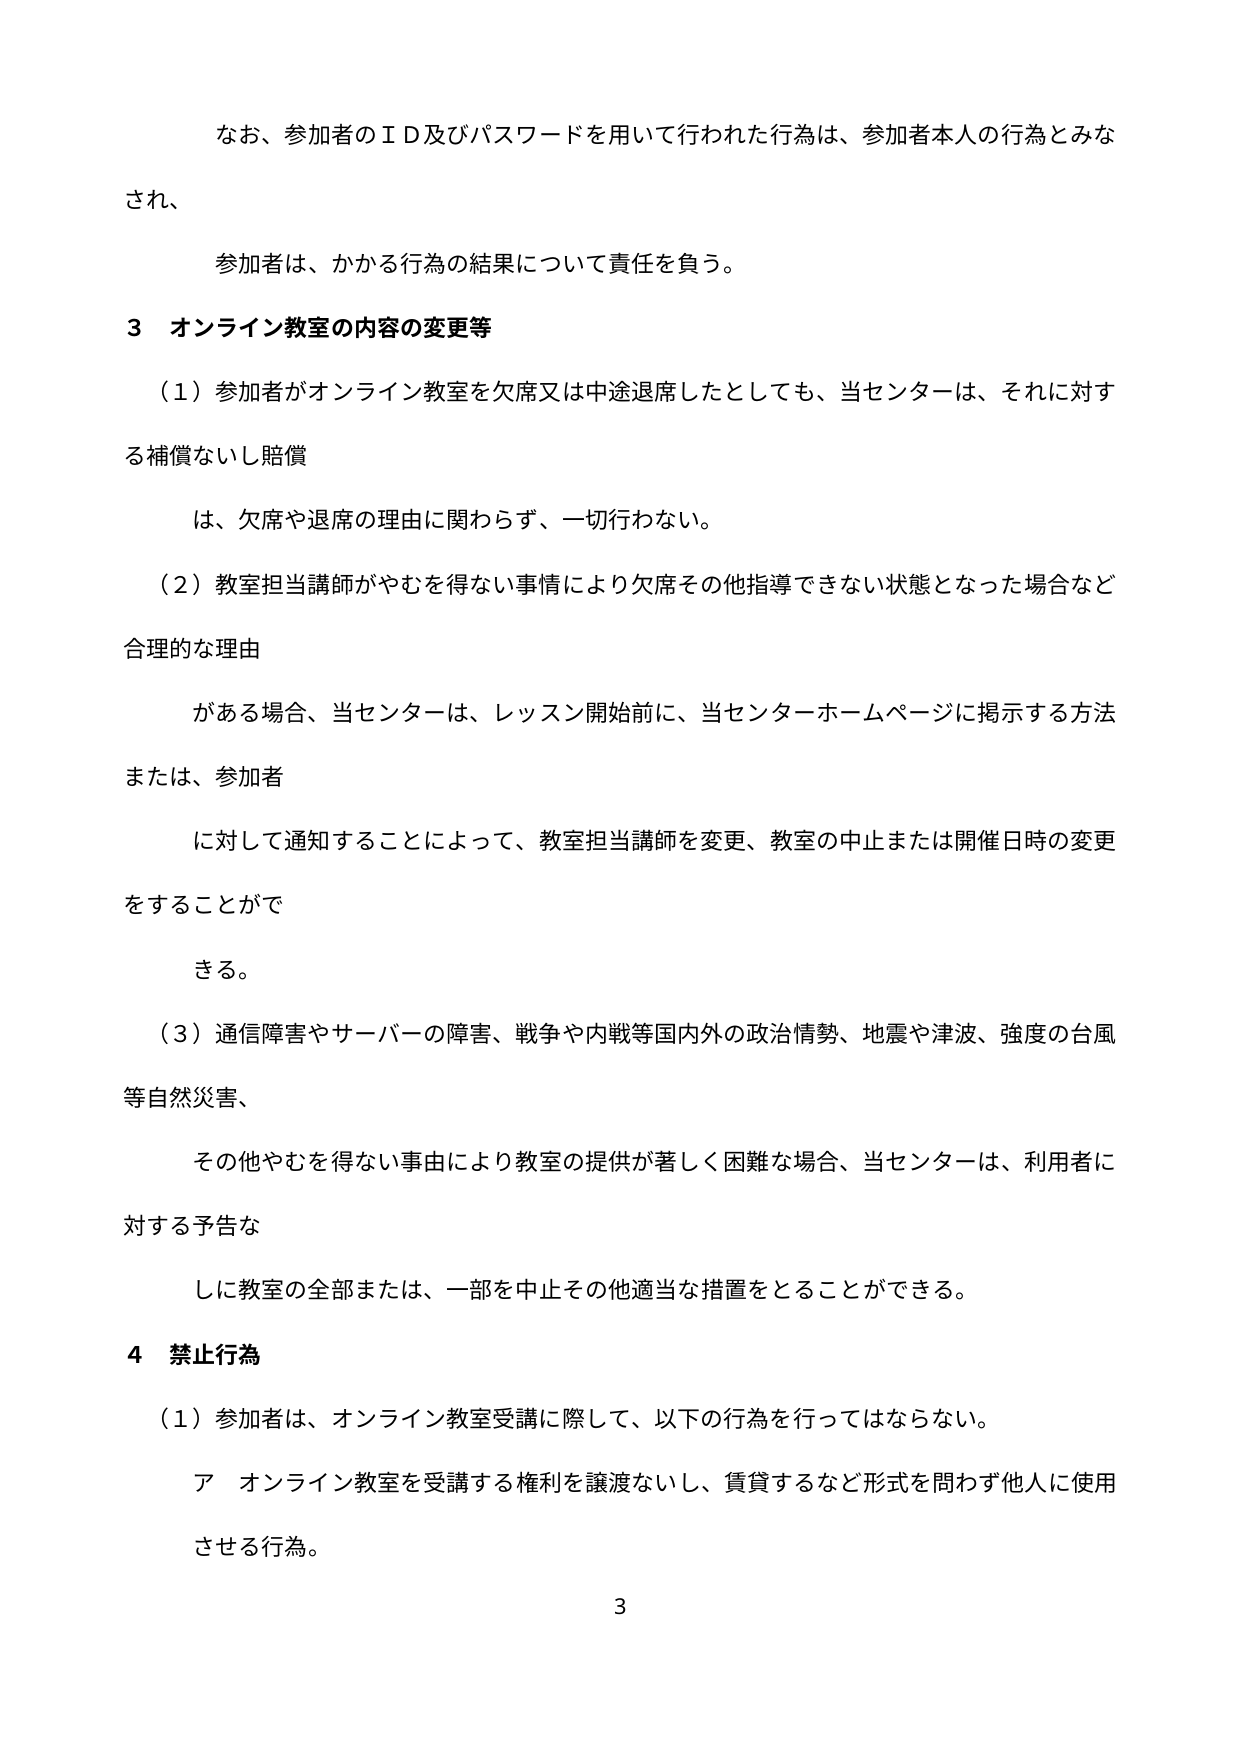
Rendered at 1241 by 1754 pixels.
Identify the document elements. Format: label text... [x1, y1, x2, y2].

text ３ オンライン教室の内容の変更等 [123, 294, 1117, 358]
text （１）参加者は、オンライン教室受講に際して、以下の行為を行ってはならない。 [123, 1385, 1117, 1449]
text に対して通知することによって、教室担当講師を変更、教室の中止または開催日時の変更をすることがで [123, 808, 1117, 936]
text （３）通信障害やサーバーの障害、戦争や内戦等国内外の政治情勢、地震や津波、強度の台風等自然災害、 [123, 1000, 1117, 1128]
text ４ 禁止行為 [123, 1321, 1117, 1385]
text がある場合、当センターは、レッスン開始前に、当センターホームページに掲示する方法または、参加者 [123, 679, 1117, 808]
text （１）参加者がオンライン教室を欠席又は中途退席したとしても、当センターは、それに対する補償ないし賠償 [123, 358, 1117, 487]
text は、欠席や退席の理由に関わらず、一切行わない。 [123, 487, 1117, 551]
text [173, 1449, 1117, 1578]
text きる。 [123, 936, 1117, 1000]
text （２）教室担当講師がやむを得ない事情により欠席その他指導できない状態となった場合など合理的な理由 [123, 551, 1117, 679]
text 参加者は、かかる行為の結果について責任を負う。 [123, 230, 1117, 294]
text しに教室の全部または、一部を中止その他適当な措置をとることができる。 [123, 1257, 1117, 1321]
text その他やむを得ない事由により教室の提供が著しく困難な場合、当センターは、利用者に対する予告な [123, 1128, 1117, 1257]
text なお、参加者のＩＤ及びパスワードを用いて行われた行為は、参加者本人の行為とみなされ、 [123, 102, 1117, 230]
